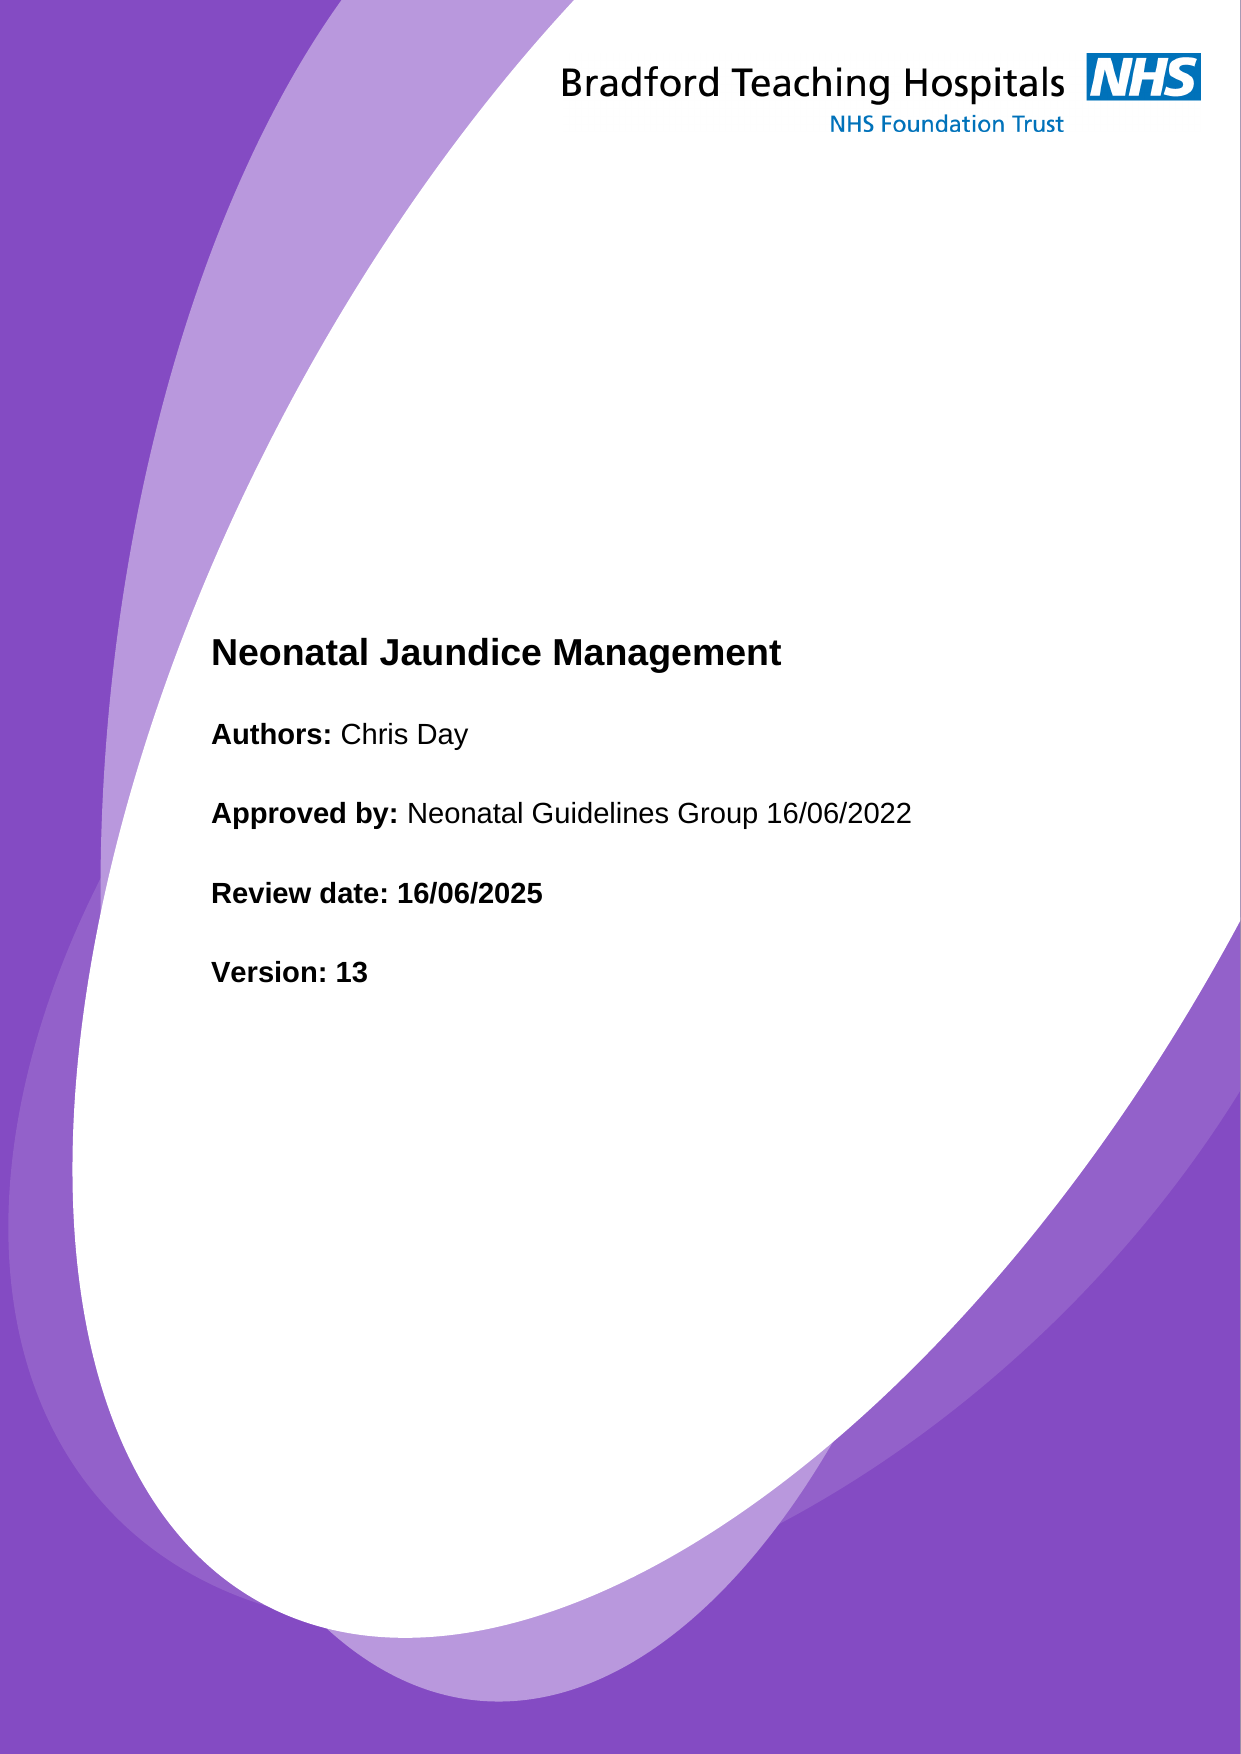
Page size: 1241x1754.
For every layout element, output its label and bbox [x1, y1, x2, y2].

picture [563, 53, 1201, 132]
